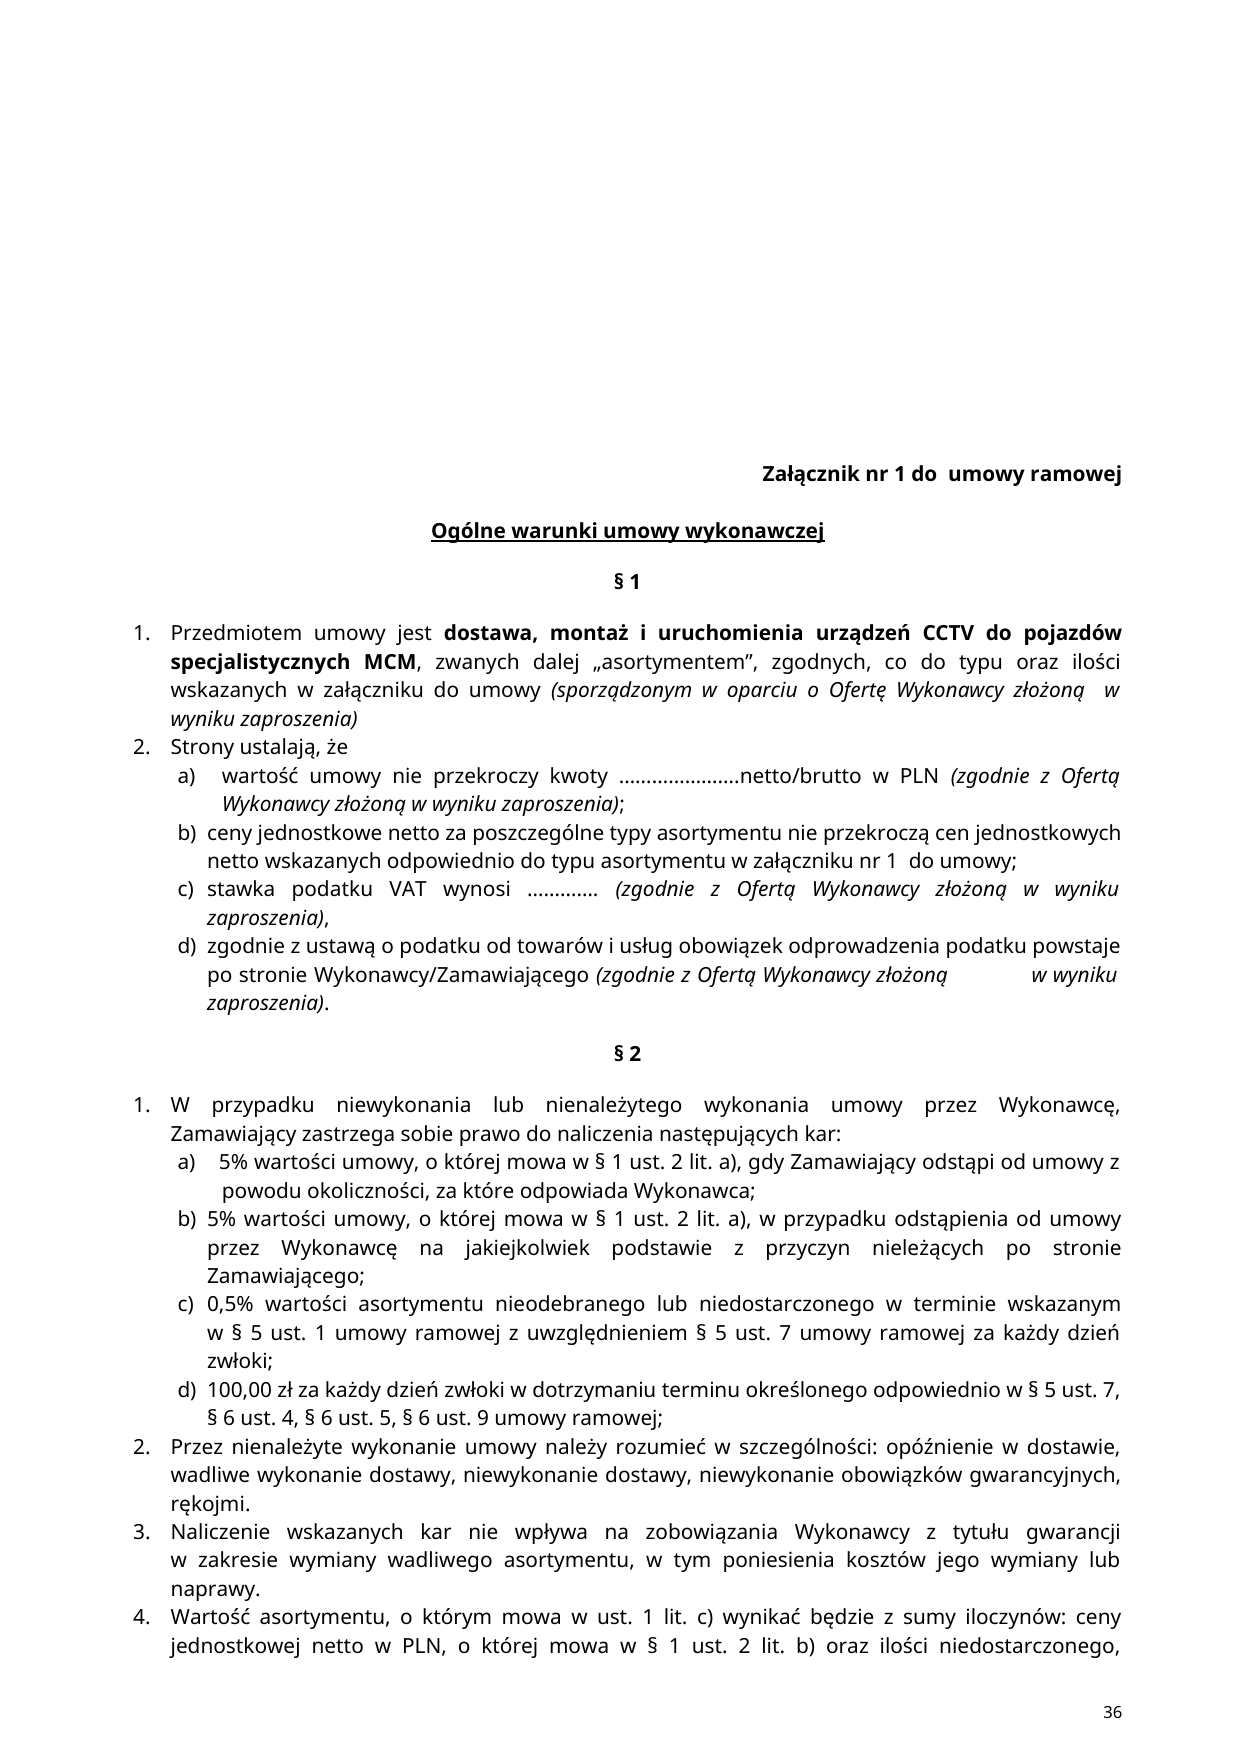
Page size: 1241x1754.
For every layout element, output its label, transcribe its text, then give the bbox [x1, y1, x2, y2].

list 0,5% wartości asortymentu nieodebranego lub niedostarczonego w terminie wskazanym w § 5 ust. 1 umowy ramowej z uwzględnieniem § 5 ust. 7 umowy ramowej za każdy dzień zwłoki; [177, 1289, 1122, 1375]
list wartość umowy nie przekroczy kwoty ………………….netto/brutto w PLN (zgodnie z Ofertą Wykonawcy złożoną w wyniku zaproszenia); [177, 761, 1122, 818]
list 100,00 zł za każdy dzień zwłoki w dotrzymaniu terminu określonego odpowiednio w § 5 ust. 7, § 6 ust. 4, § 6 ust. 5, § 6 ust. 9 umowy ramowej; [177, 1375, 1122, 1432]
list stawka podatku VAT wynosi …………. (zgodnie z Ofertą Wykonawcy złożoną w wyniku zaproszenia), [177, 874, 1122, 931]
text § 2 [133, 1039, 1122, 1068]
text Załącznik nr 1 do umowy ramowej [133, 459, 1122, 488]
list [133, 1602, 1122, 1659]
text § 1 [133, 567, 1122, 596]
list Naliczenie wskazanych kar nie wpływa na zobowiązania Wykonawcy z tytułu gwarancji w zakresie wymiany wadliwego asortymentu, w tym poniesienia kosztów jego wymiany lub naprawy. [133, 1517, 1122, 1602]
list W przypadku niewykonania lub nienależytego wykonania umowy przez Wykonawcę, Zamawiający zastrzega sobie prawo do naliczenia następujących kar: [133, 1091, 1122, 1147]
list Strony ustalają, że [133, 732, 1122, 761]
list Przedmiotem umowy jest dostawa, montaż i uruchomienia urządzeń CCTV do pojazdów specjalistycznych MCM, zwanych dalej „asortymentem”, zgodnych, co do typu oraz ilości wskazanych w załączniku do umowy (sporządzonym w oparciu o Ofertę Wykonawcy złożoną w wyniku zaproszenia) [133, 618, 1122, 732]
list 5% wartości umowy, o której mowa w § 1 ust. 2 lit. a), gdy Zamawiający odstąpi od umowy z powodu okoliczności, za które odpowiada Wykonawca; [177, 1147, 1122, 1204]
list Przez nienależyte wykonanie umowy należy rozumieć w szczególności: opóźnienie w dostawie, wadliwe wykonanie dostawy, niewykonanie dostawy, niewykonanie obowiązków gwarancyjnych, rękojmi. [133, 1432, 1122, 1517]
list zgodnie z ustawą o podatku od towarów i usług obowiązek odprowadzenia podatku powstaje po stronie Wykonawcy/Zamawiającego (zgodnie z Ofertą Wykonawcy złożoną w wyniku zaproszenia). [177, 931, 1122, 1017]
list ceny jednostkowe netto za poszczególne typy asortymentu nie przekroczą cen jednostkowych netto wskazanych odpowiednio do typu asortymentu w załączniku nr 1 do umowy; [177, 818, 1122, 874]
list 5% wartości umowy, o której mowa w § 1 ust. 2 lit. a), w przypadku odstąpienia od umowy przez Wykonawcę na jakiejkolwiek podstawie z przyczyn nieleżących po stronie Zamawiającego; [177, 1204, 1122, 1289]
text Ogólne warunki umowy wykonawczej [133, 516, 1122, 545]
